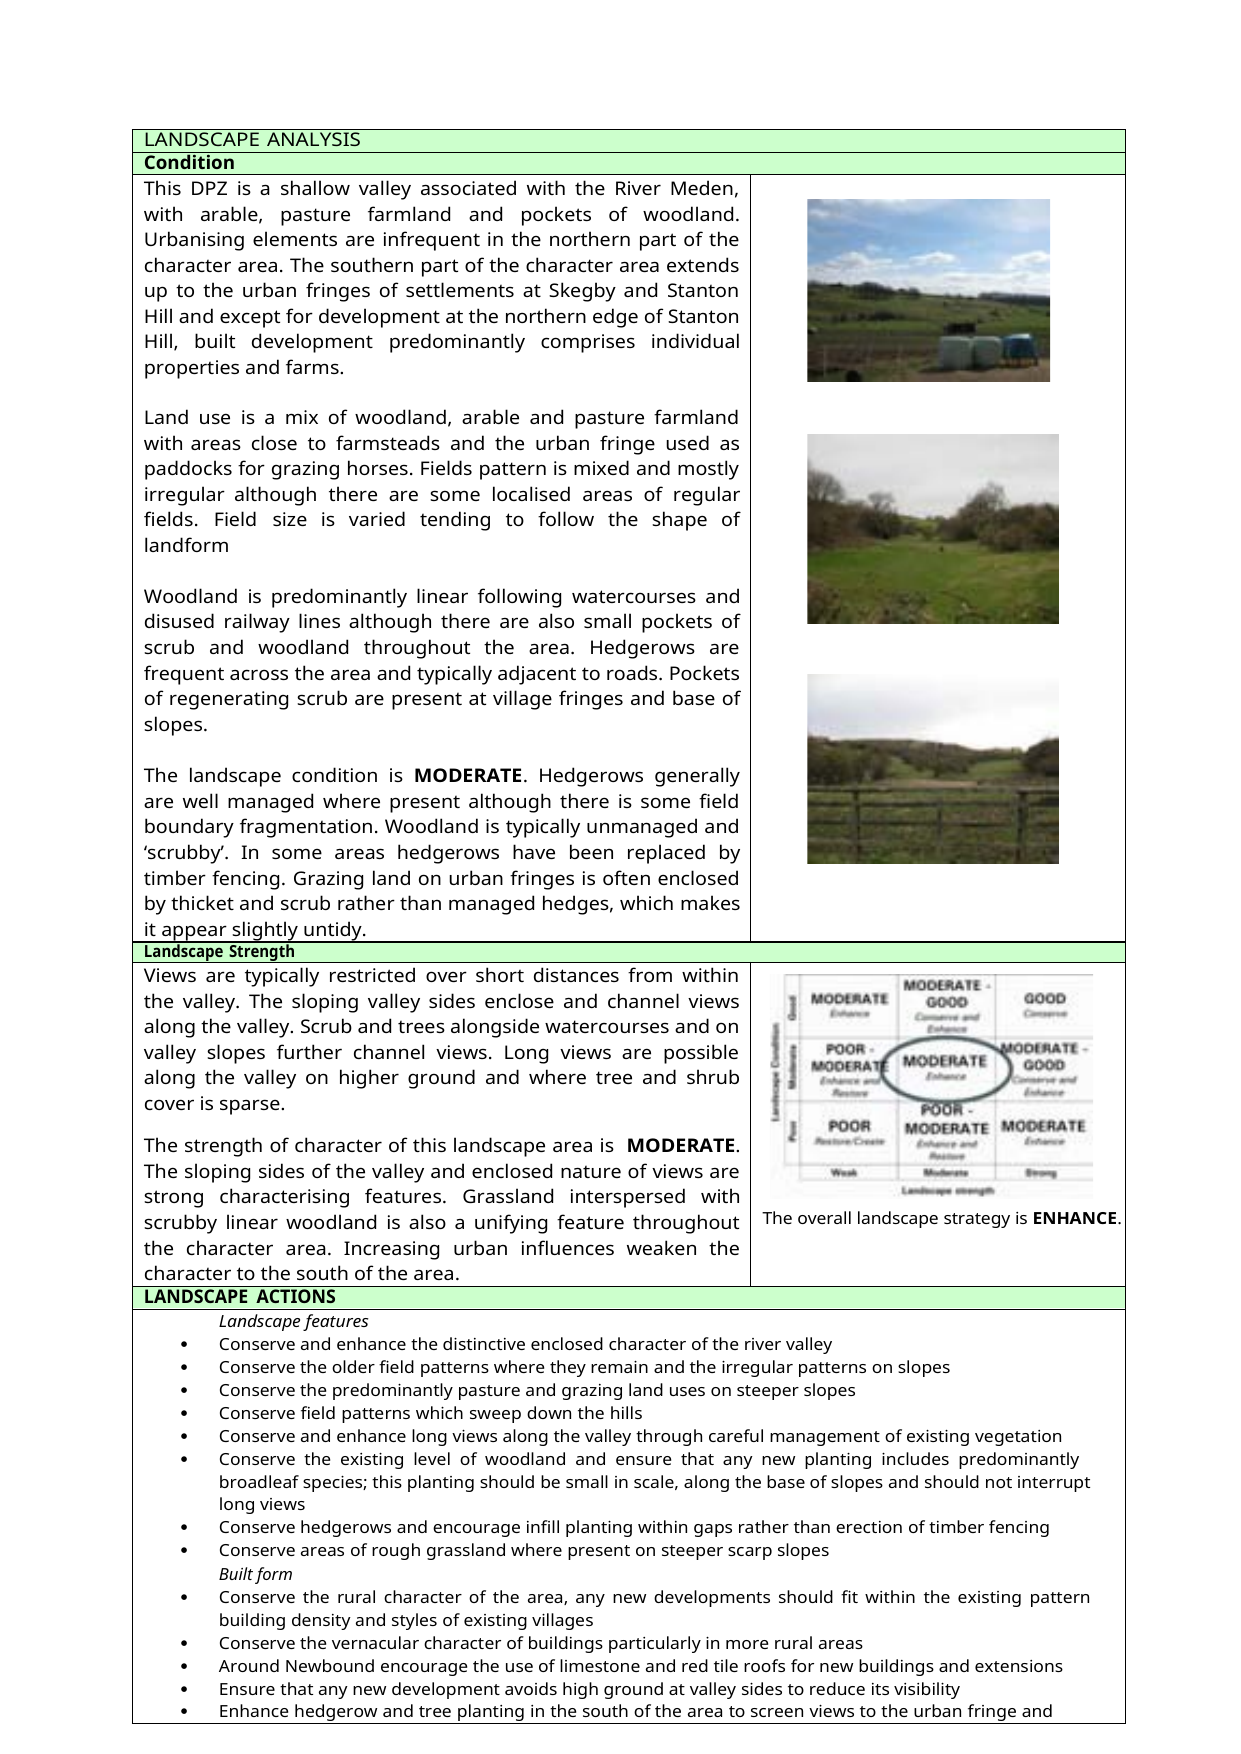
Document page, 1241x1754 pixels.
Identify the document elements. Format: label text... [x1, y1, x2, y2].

table_cell Condition [133, 153, 1125, 174]
table_cell [751, 175, 1125, 941]
table_cell Views are typically restricted over short distances from within the valley. The sloping valley sides enclose and channel views along the valley. Scrub and trees alongside watercourses and on valley slopes further channel views. Long views are possible along the valley on higher ground and where tree and shrub cover is sparse. The strength of character of this landscape area is MODERATE. The sloping sides of the valley and enclosed nature of views are strong characterising features. Grassland interspersed with scrubby linear woodland is also a unifying feature throughout the character area. Increasing urban influences weaken the character to the south of the area. [133, 963, 750, 1286]
picture [769, 974, 1094, 1199]
table_cell Landscape Strength [133, 943, 1125, 962]
table_cell This DPZ is a shallow valley associated with the River Meden, with arable, pasture farmland and pockets of woodland. Urbanising elements are infrequent in the northern part of the character area. The southern part of the character area extends up to the urban fringes of settlements at Skegby and Stanton Hill and except for development at the northern edge of Stanton Hill, built development predominantly comprises individual properties and farms. Land use is a mix of woodland, arable and pasture farmland with areas close to farmsteads and the urban fringe used as paddocks for grazing horses. Fields pattern is mixed and mostly irregular although there are some localised areas of regular fields. Field size is varied tending to follow the shape of landform Woodland is predominantly linear following watercourses and disused railway lines although there are also small pockets of scrub and woodland throughout the area. Hedgerows are frequent across the area and typically adjacent to roads. Pockets of regenerating scrub are present at village fringes and base of slopes. The landscape condition is MODERATE. Hedgerows generally are well managed where present although there is some field boundary fragmentation. Woodland is typically unmanaged and ‘scrubby’. In some areas hedgerows have been replaced by timber fencing. Grazing land on urban fringes is often enclosed by thicket and scrub rather than managed hedges, which makes it appear slightly untidy. [133, 175, 750, 941]
table_cell LANDSCAPE ACTIONS [133, 1287, 1125, 1308]
table_cell The overall landscape strategy is ENHANCE. [751, 963, 1125, 1286]
picture [807, 199, 1050, 382]
picture [807, 434, 1059, 624]
picture [807, 674, 1059, 864]
table_header LANDSCAPE ANALYSIS [133, 130, 1125, 152]
